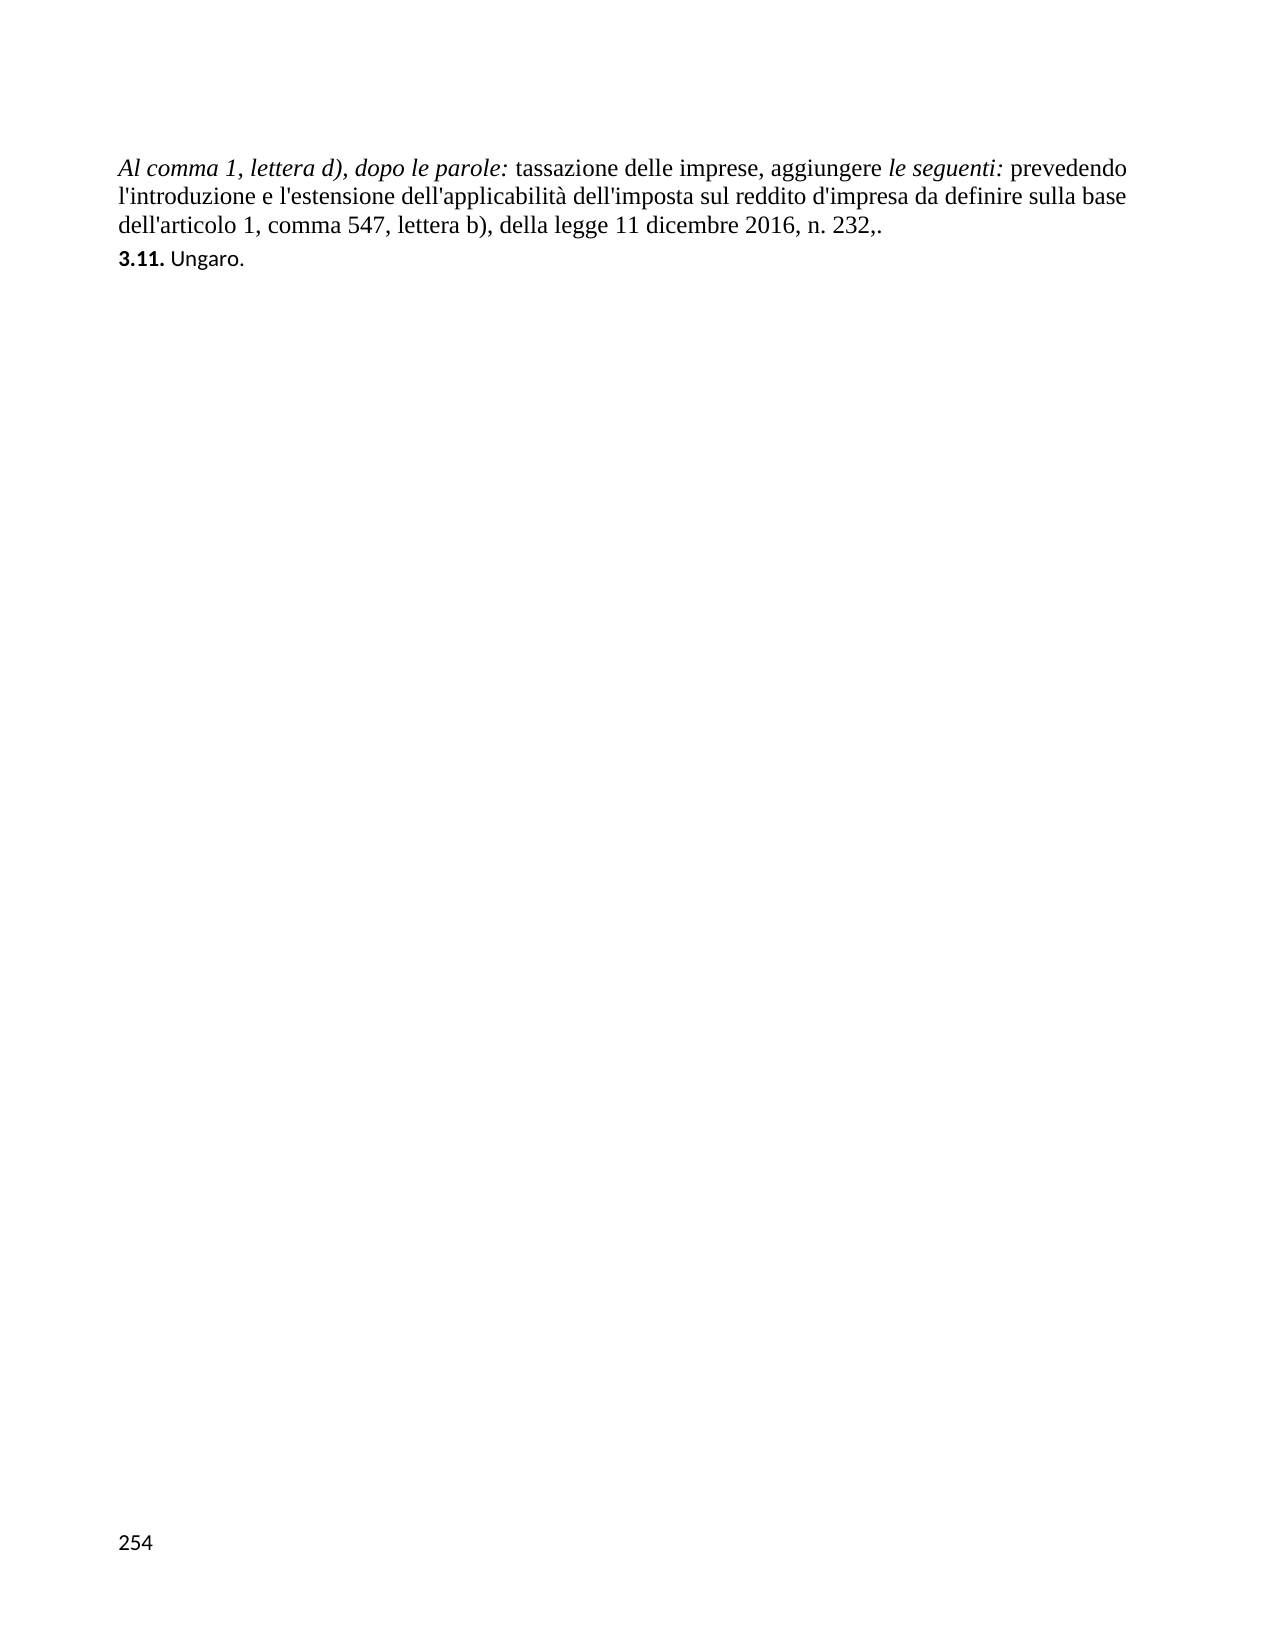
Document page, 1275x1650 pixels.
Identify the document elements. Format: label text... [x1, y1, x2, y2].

text 3.11. Ungaro. [118, 244, 1157, 272]
text Al comma 1, lettera d), dopo le parole: tassazione delle imprese, aggiungere le seguenti: prevedendo l'introduzione e l'estensione dell'applicabilità dell'imposta sul reddito d'impresa da definire sulla base dell'articolo 1, comma 547, lettera b), della legge 11 dicembre 2016, n. 232,. [118, 153, 1157, 239]
